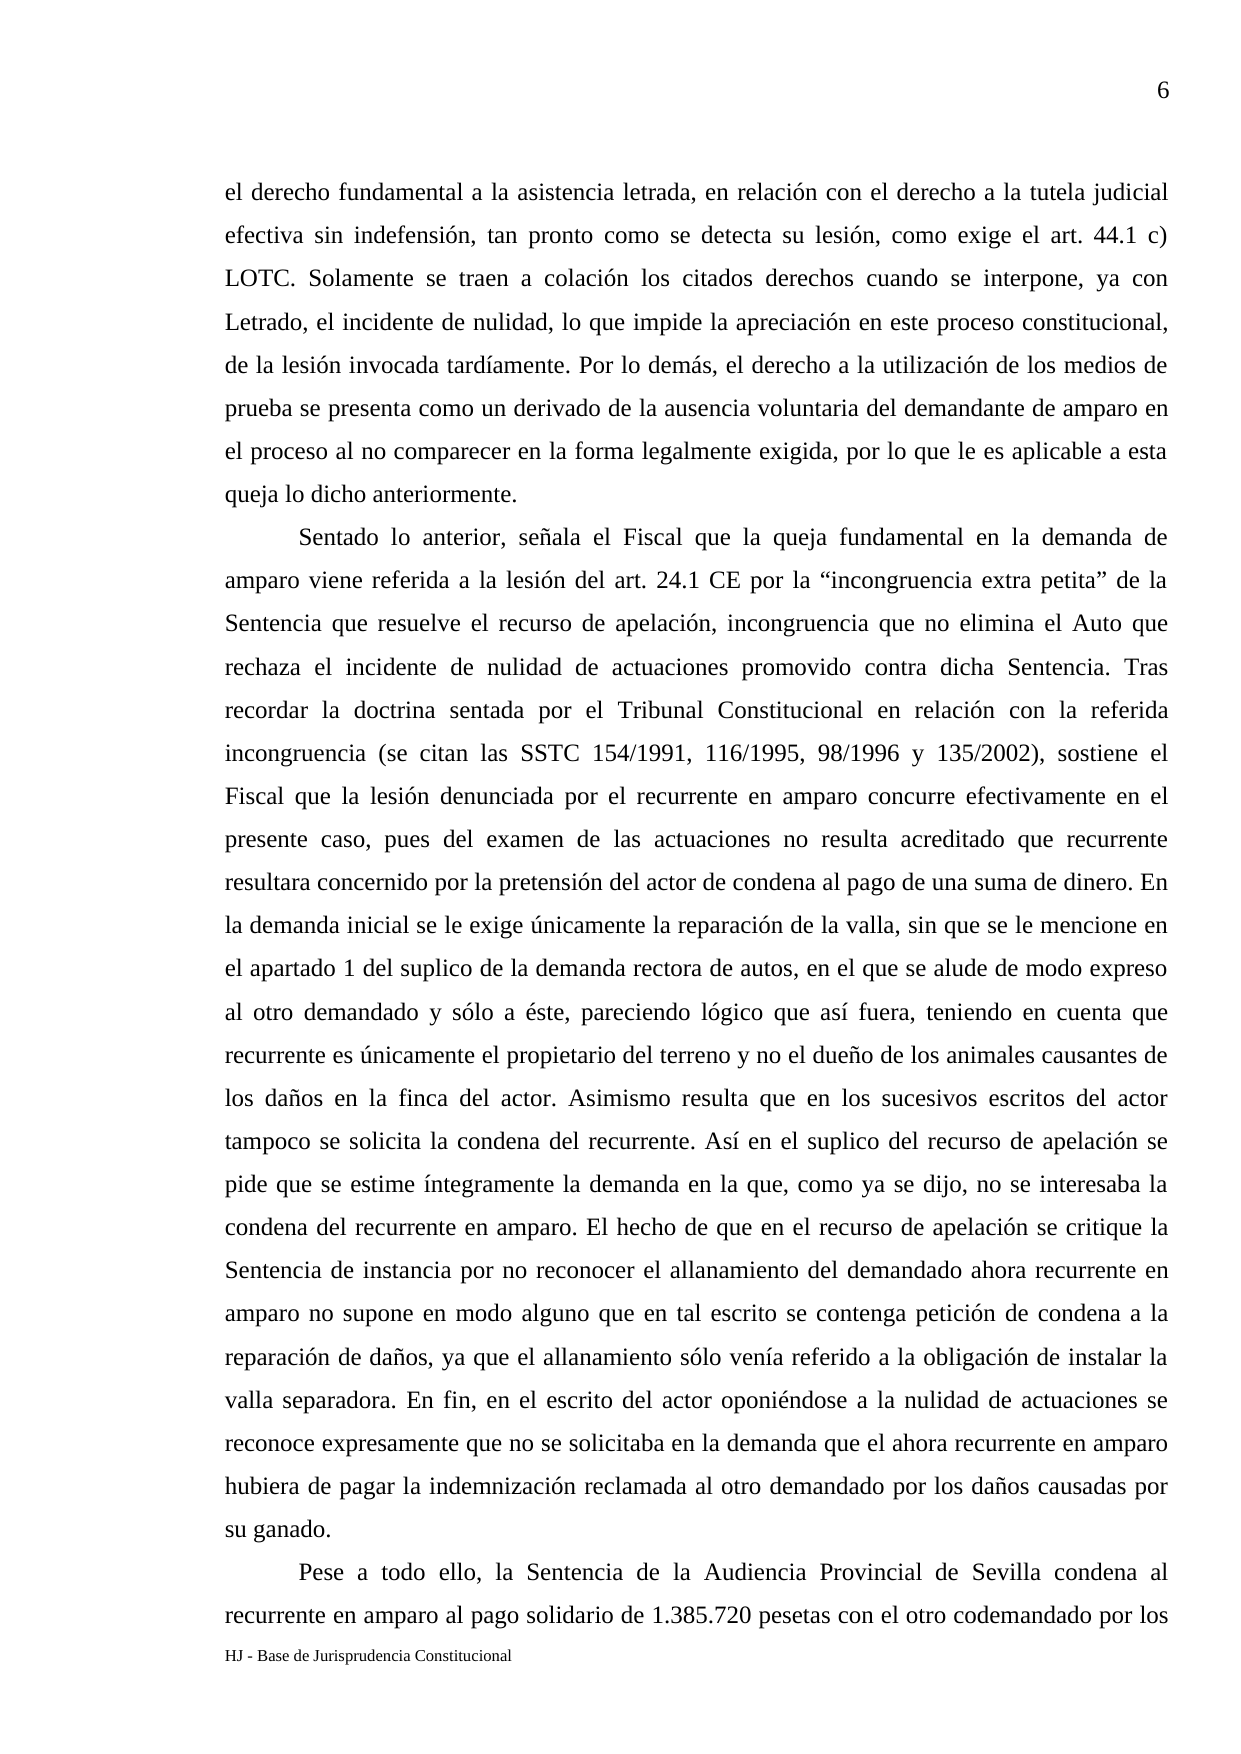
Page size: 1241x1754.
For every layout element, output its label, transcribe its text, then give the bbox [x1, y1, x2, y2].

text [224, 177, 1169, 508]
text Sentado lo anterior, señala el Fiscal que la queja fundamental en la demanda de amparo viene referida a la lesión del art. 24.1 CE por la “incongruencia extra petita” de la Sentencia que resuelve el recurso de apelación, incongruencia que no elimina el Auto que rechaza el incidente de nulidad de actuaciones promovido contra dicha Sentencia. Tras recordar la doctrina sentada por el Tribunal Constitucional en relación con la referida incongruencia (se citan las SSTC 154/1991, 116/1995, 98/1996 y 135/2002), sostiene el Fiscal que la lesión denunciada por el recurrente en amparo concurre efectivamente en el presente caso, pues del examen de las actuaciones no resulta acreditado que recurrente resultara concernido por la pretensión del actor de condena al pago de una suma de dinero. En la demanda inicial se le exige únicamente la reparación de la valla, sin que se le mencione en el apartado 1 del suplico de la demanda rectora de autos, en el que se alude de modo expreso al otro demandado y sólo a éste, pareciendo lógico que así fuera, teniendo en cuenta que recurrente es únicamente el propietario del terreno y no el dueño de los animales causantes de los daños en la finca del actor. Asimismo resulta que en los sucesivos escritos del actor tampoco se solicita la condena del recurrente. Así en el suplico del recurso de apelación se pide que se estime íntegramente la demanda en la que, como ya se dijo, no se interesaba la condena del recurrente en amparo. El hecho de que en el recurso de apelación se critique la Sentencia de instancia por no reconocer el allanamiento del demandado ahora recurrente en amparo no supone en modo alguno que en tal escrito se contenga petición de condena a la reparación de daños, ya que el allanamiento sólo venía referido a la obligación de instalar la valla separadora. En fin, en el escrito del actor oponiéndose a la nulidad de actuaciones se reconoce expresamente que no se solicitaba en la demanda que el ahora recurrente en amparo hubiera de pagar la indemnización reclamada al otro demandado por los daños causadas por su ganado. [224, 522, 1169, 1543]
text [224, 1557, 1169, 1629]
